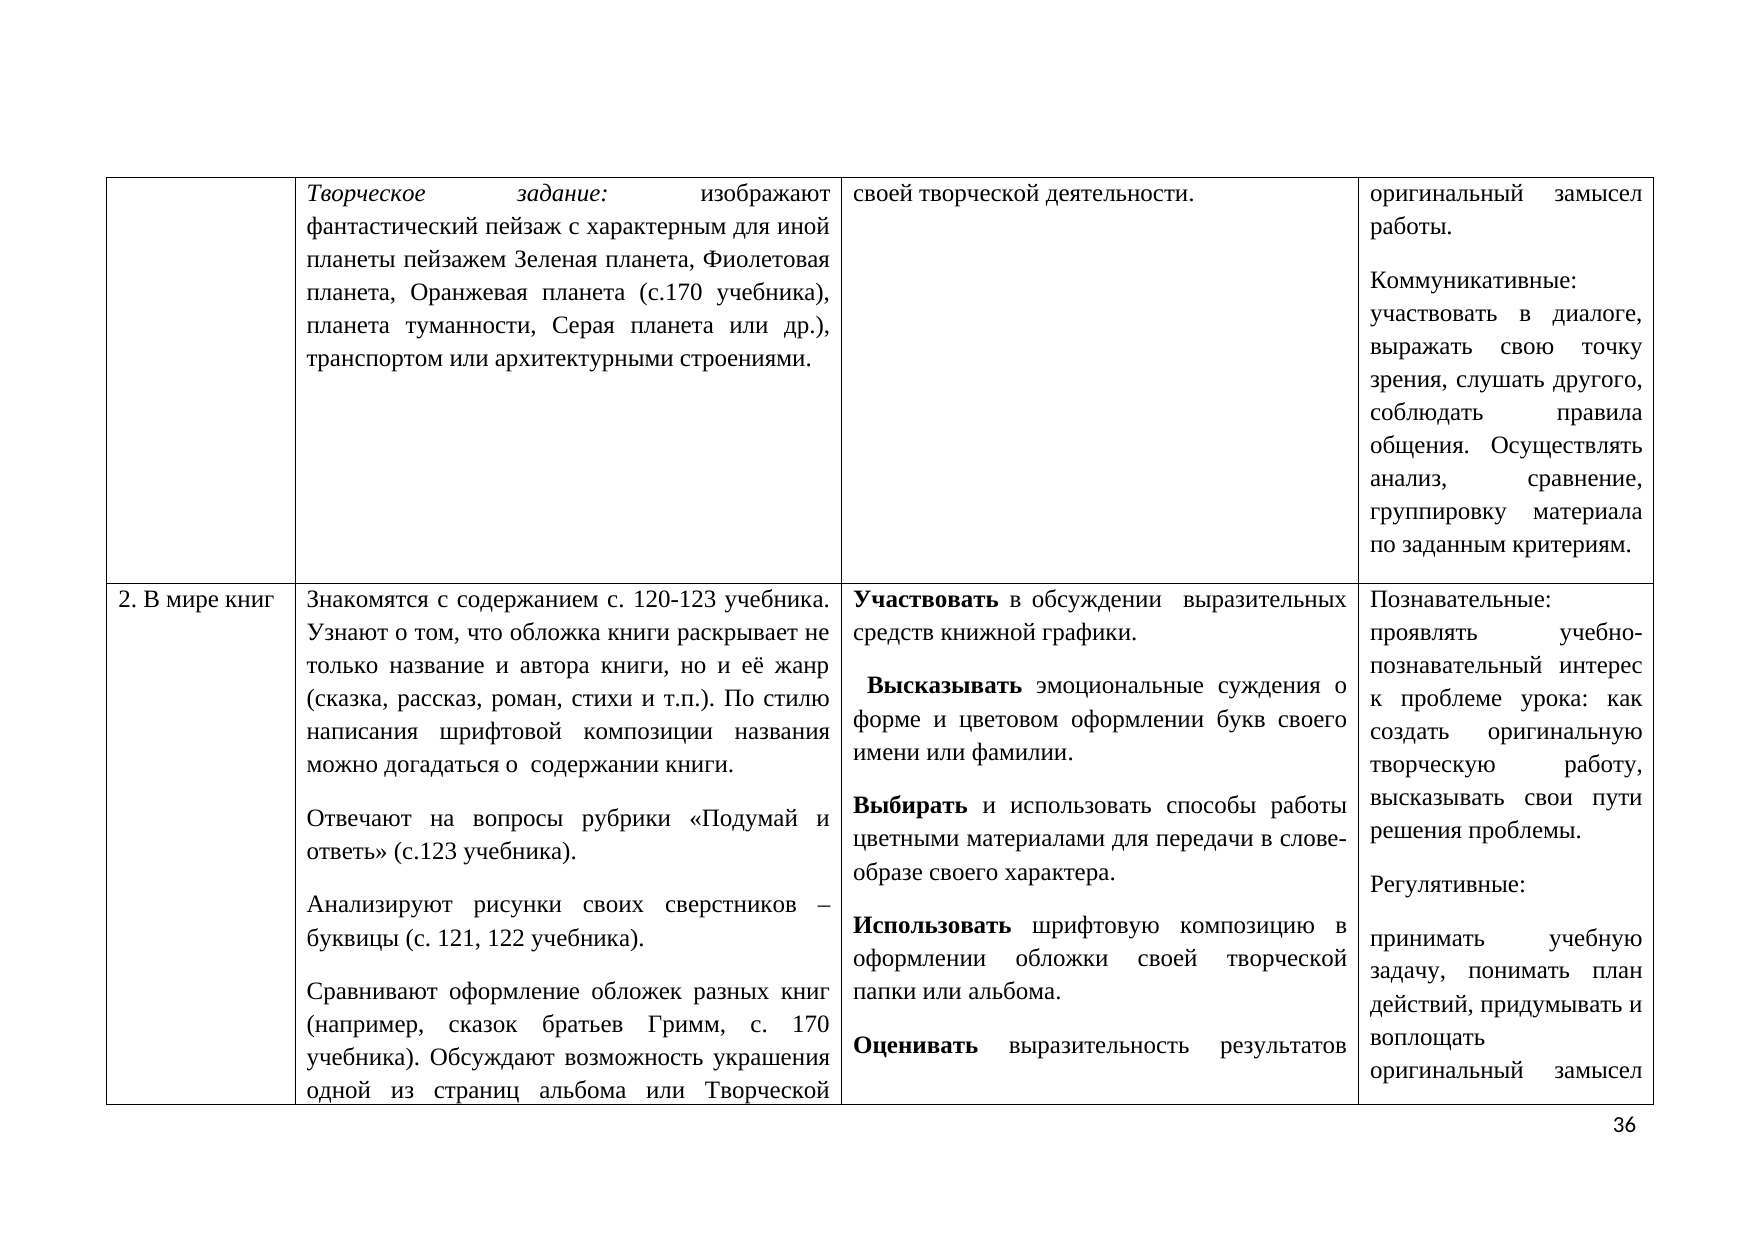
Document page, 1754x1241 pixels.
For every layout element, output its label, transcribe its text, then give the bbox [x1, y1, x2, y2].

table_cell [842, 584, 1358, 1104]
table_cell 2. В мире книг [107, 584, 295, 1104]
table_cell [1359, 584, 1653, 1104]
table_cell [107, 178, 295, 583]
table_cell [1359, 178, 1653, 583]
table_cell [842, 178, 1358, 583]
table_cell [296, 584, 841, 1104]
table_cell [296, 178, 841, 583]
